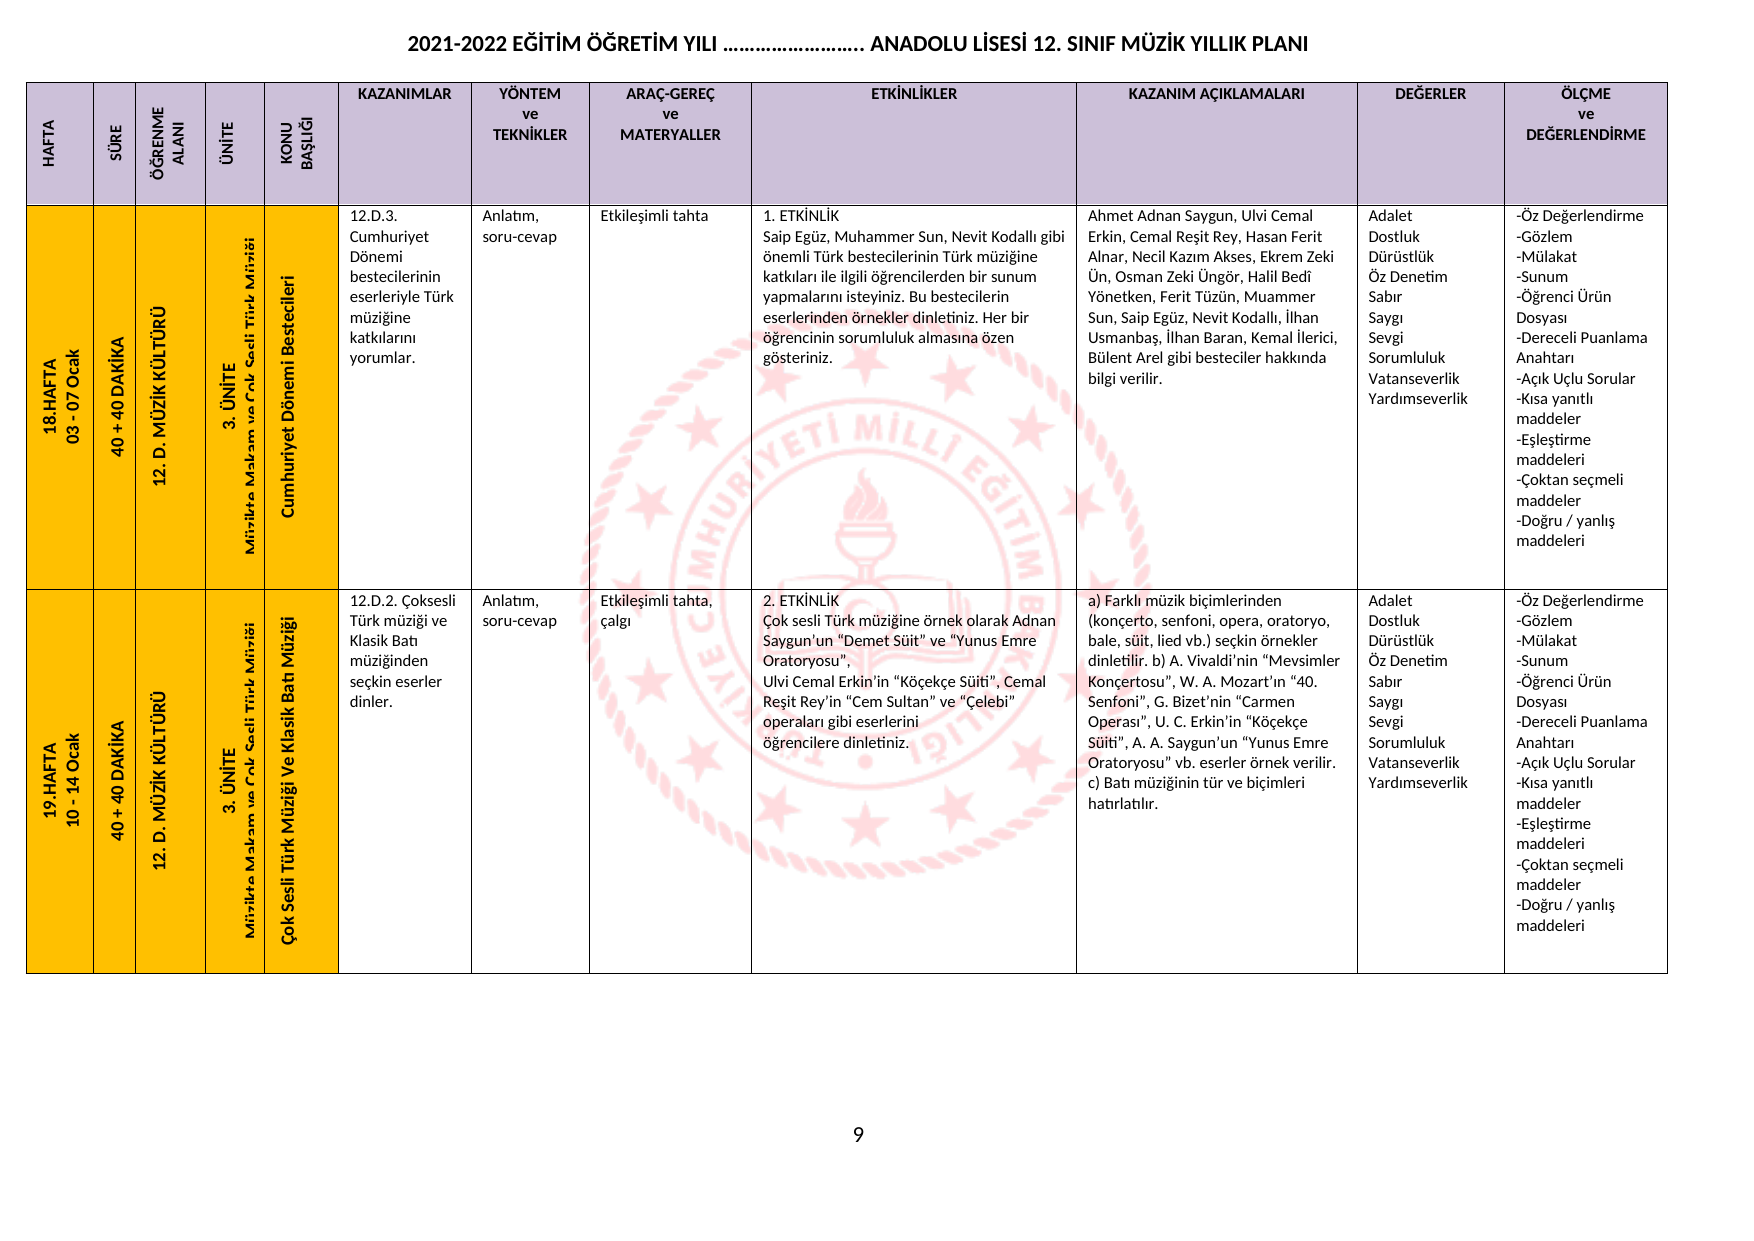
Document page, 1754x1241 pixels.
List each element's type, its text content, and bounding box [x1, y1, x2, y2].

table_cell Etkileşimli tahta, çalgı [590, 590, 751, 973]
table_cell 3. ÜNİTE Müzikte Makam ve Çok Sesli Türk Müziği [206, 590, 264, 973]
table_cell 19.HAFTA 10 - 14 Ocak [27, 590, 93, 973]
table_cell 3. ÜNİTE Müzikte Makam ve Çok Sesli Türk Müziği [206, 206, 264, 589]
table_cell 1. ETKİNLİK Saip Egüz, Muhammer Sun, Nevit Kodallı gibi önemli Türk bestecilerinin Türk müziğine katkıları ile ilgili öğrencilerden bir sunum yapmalarını isteyiniz. Bu bestecilerin eserlerinden örnekler dinletiniz. Her bir öğrencinin sorumluluk almasına özen gösteriniz. [752, 206, 1076, 589]
table_cell 12. D. MÜZİK KÜLTÜRÜ [136, 206, 205, 589]
table_header ETKİNLİKLER [752, 83, 1076, 204]
table_cell Etkileşimli tahta [590, 206, 751, 589]
table_cell 2. ETKİNLİK Çok sesli Türk müziğine örnek olarak Adnan Saygun’un “Demet Süit” ve “Yunus Emre Oratoryosu”, Ulvi Cemal Erkin’in “Köçekçe Süiti”, Cemal Reşit Rey’in “Cem Sultan” ve “Çelebi” operaları gibi eserlerini öğrencilere dinletiniz. [752, 590, 1076, 973]
table_cell Çok Sesli Türk Müziği Ve Klasik Batı Müziği [265, 590, 338, 973]
table_header KAZANIM AÇIKLAMALARI [1077, 83, 1357, 204]
table_header ARAÇ-GEREÇ ve MATERYALLER [590, 83, 751, 204]
table_cell Anlatım, soru-cevap [472, 590, 589, 973]
table_header ÖĞRENME ALANI [136, 83, 205, 204]
table_header KONU BAŞLIĞI [265, 83, 338, 204]
table_cell 12. D. MÜZİK KÜLTÜRÜ [136, 590, 205, 973]
table_cell 12.D.2. Çoksesli Türk müziği ve Klasik Batı müziğinden seçkin eserler dinler. [339, 590, 471, 973]
table_cell Anlatım, soru-cevap [472, 206, 589, 589]
table_header ÜNİTE [206, 83, 264, 204]
table_cell Adalet Dostluk Dürüstlük Öz Denetim Sabır Saygı Sevgi Sorumluluk Vatanseverlik Yardımseverlik [1358, 206, 1504, 589]
table_header ÖLÇME ve DEĞERLENDİRME [1505, 83, 1667, 204]
table_header SÜRE [94, 83, 135, 204]
table_cell Adalet Dostluk Dürüstlük Öz Denetim Sabır Saygı Sevgi Sorumluluk Vatanseverlik Yardımseverlik [1358, 590, 1504, 973]
table_header DEĞERLER [1358, 83, 1504, 204]
table_header HAFTA [27, 83, 93, 204]
table_cell 18.HAFTA 03 - 07 Ocak [27, 206, 93, 589]
table_header KAZANIMLAR [339, 83, 471, 204]
table_cell 40 + 40 DAKİKA [94, 206, 135, 589]
table_cell 40 + 40 DAKİKA [94, 590, 135, 973]
table_header YÖNTEM ve TEKNİKLER [472, 83, 589, 204]
table_cell Ahmet Adnan Saygun, Ulvi Cemal Erkin, Cemal Reşit Rey, Hasan Ferit Alnar, Necil Kazım Akses, Ekrem Zeki Ün, Osman Zeki Üngör, Halil Bedî Yönetken, Ferit Tüzün, Muammer Sun, Saip Egüz, Nevit Kodallı, İlhan Usmanbaş, İlhan Baran, Kemal İlerici, Bülent Arel gibi besteciler hakkında bilgi verilir. [1077, 206, 1357, 589]
table_cell Cumhuriyet Dönemi Bestecileri [265, 206, 338, 589]
table_cell 12.D.3. Cumhuriyet Dönemi bestecilerinin eserleriyle Türk müziğine katkılarını yorumlar. [339, 206, 471, 589]
